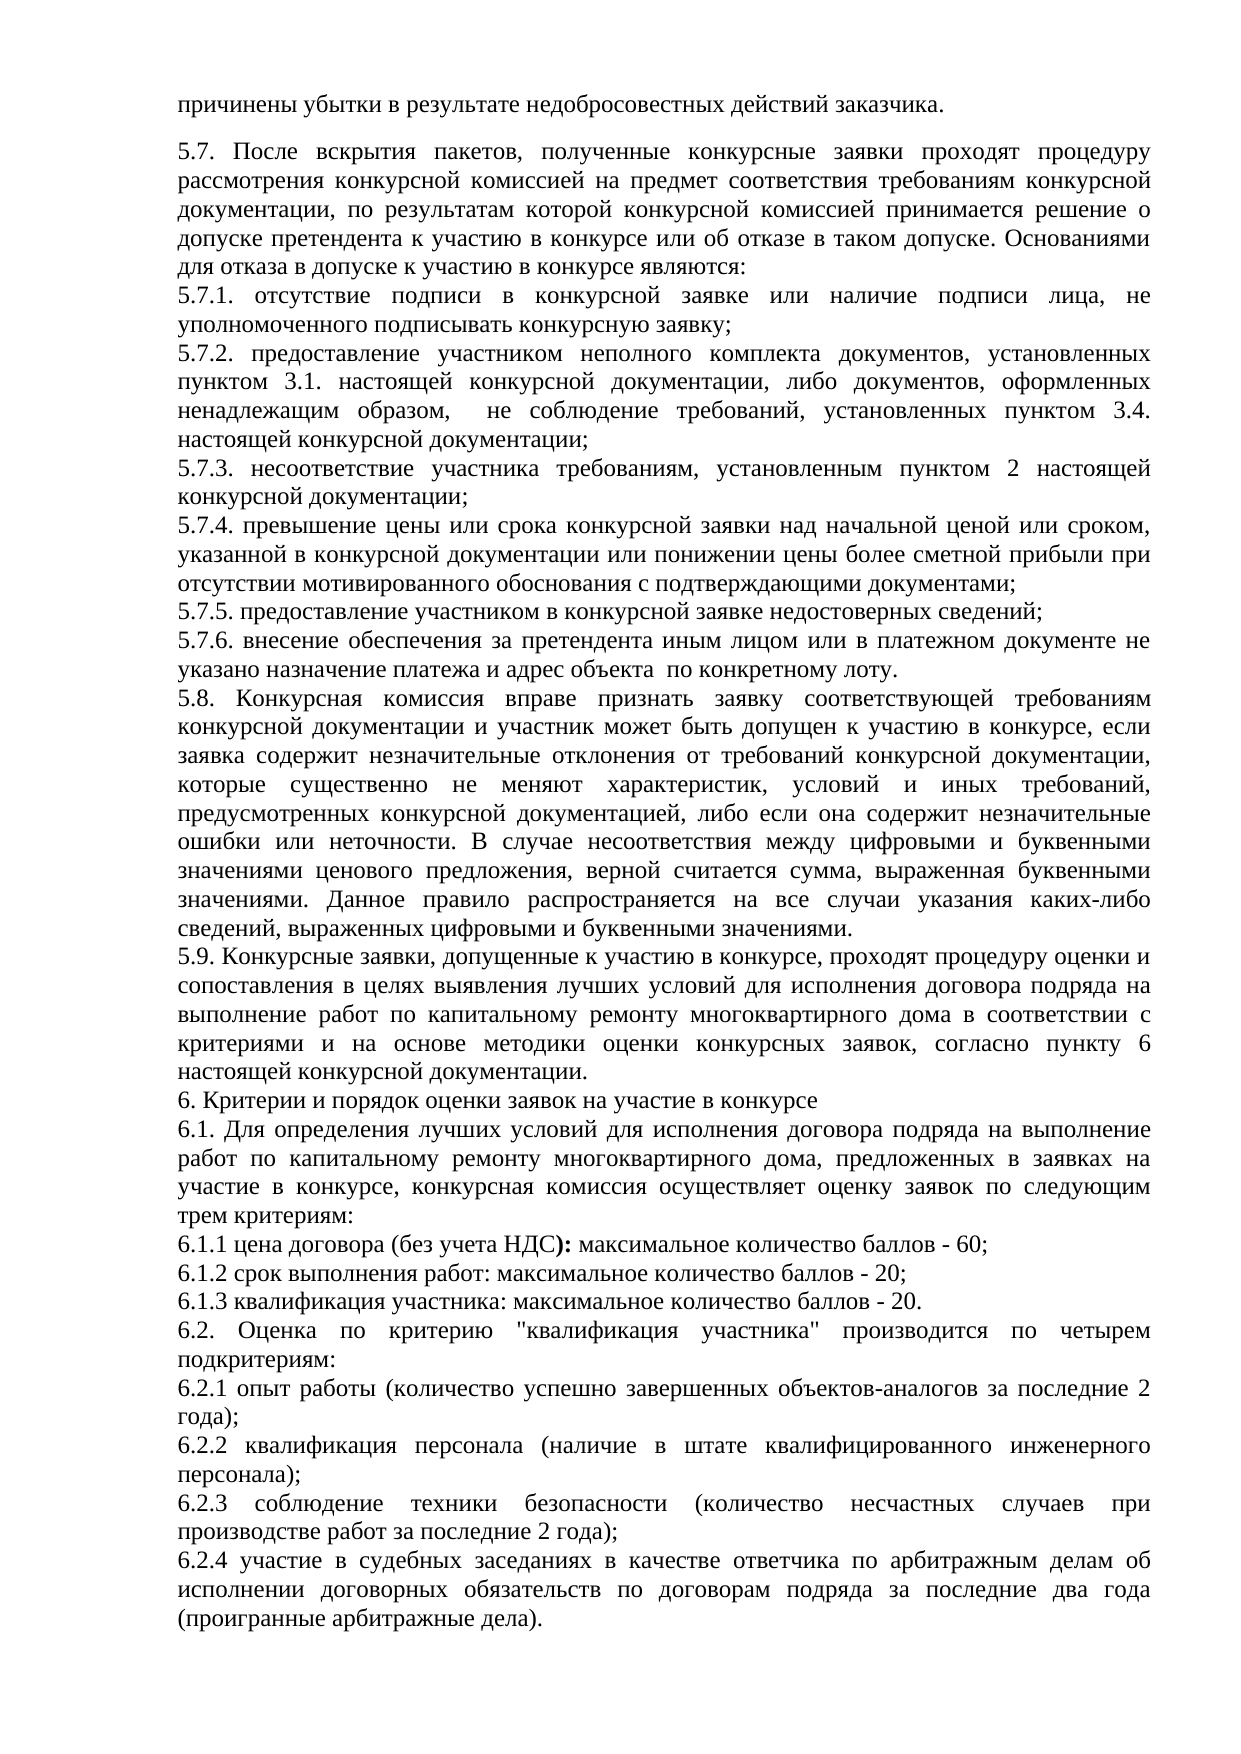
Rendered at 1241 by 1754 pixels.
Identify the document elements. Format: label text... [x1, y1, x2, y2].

text 5.7.6. внесение обеспечения за претендента иным лицом или в платежном документе не указано назначение платежа и адрес объекта по конкретному лоту. [177, 625, 1152, 683]
text 6. Критерии и порядок оценки заявок на участие в конкурсе [177, 1085, 1152, 1114]
text 6.1.3 квалификация участника: максимальное количество баллов - 20. [177, 1286, 1152, 1315]
text 6.2.3 соблюдение техники безопасности (количество несчастных случаев при производстве работ за последние 2 года); [177, 1488, 1152, 1545]
text 5.7.3. несоответствие участника требованиям, установленным пунктом 2 настоящей конкурсной документации; [177, 453, 1152, 510]
text 5.7.5. предоставление участником в конкурсной заявке недостоверных сведений; [177, 596, 1152, 625]
text 6.1.1 цена договора (без учета НДС): максимальное количество баллов - 60; [177, 1229, 1152, 1258]
text 5.7. После вскрытия пакетов, полученные конкурсные заявки проходят процедуру рассмотрения конкурсной комиссией на предмет соответствия требованиям конкурсной документации, по результатам которой конкурсной комиссией принимается решение о допуске претендента к участию в конкурсе или об отказе в таком допуске. Основаниями для отказа в допуске к участию в конкурсе являются: [177, 136, 1152, 280]
text 5.7.1. отсутствие подписи в конкурсной заявке или наличие подписи лица, не уполномоченного подписывать конкурсную заявку; [177, 280, 1152, 338]
text 6.2. Оценка по критерию "квалификация участника" производится по четырем подкритериям: [177, 1315, 1152, 1373]
text 6.1. Для определения лучших условий для исполнения договора подряда на выполнение работ по капитальному ремонту многоквартирного дома, предложенных в заявках на участие в конкурсе, конкурсная комиссия осуществляет оценку заявок по следующим трем критериям: [177, 1114, 1152, 1229]
text 5.8. Конкурсная комиссия вправе признать заявку соответствующей требованиям конкурсной документации и участник может быть допущен к участию в конкурсе, если заявка содержит незначительные отклонения от требований конкурсной документации, которые существенно не меняют характеристик, условий и иных требований, предусмотренных конкурсной документацией, либо если она содержит незначительные ошибки или неточности. В случае несоответствия между цифровыми и буквенными значениями ценового предложения, верной считается сумма, выраженная буквенными значениями. Данное правило распространяется на все случаи указания каких-либо сведений, выраженных цифровыми и буквенными значениями. [177, 683, 1152, 941]
text 6.2.4 участие в судебных заседаниях в качестве ответчика по арбитражным делам об исполнении договорных обязательств по договорам подряда за последние два года (проигранные арбитражные дела). [177, 1545, 1152, 1631]
text 6.1.2 срок выполнения работ: максимальное количество баллов - 20; [177, 1258, 1152, 1286]
text 6.2.1 опыт работы (количество успешно завершенных объектов-аналогов за последние 2 года); [177, 1373, 1152, 1430]
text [177, 89, 1152, 117]
text 5.7.4. превышение цены или срока конкурсной заявки над начальной ценой или сроком, указанной в конкурсной документации или понижении цены более сметной прибыли при отсутствии мотивированного обоснования с подтверждающими документами; [177, 510, 1152, 596]
text 6.2.2 квалификация персонала (наличие в штате квалифицированного инженерного персонала); [177, 1430, 1152, 1488]
text 5.7.2. предоставление участником неполного комплекта документов, установленных пунктом 3.1. настоящей конкурсной документации, либо документов, оформленных ненадлежащим образом, не соблюдение требований, установленных пунктом 3.4. настоящей конкурсной документации; [177, 338, 1152, 453]
text 5.9. Конкурсные заявки, допущенные к участию в конкурсе, проходят процедуру оценки и сопоставления в целях выявления лучших условий для исполнения договора подряда на выполнение работ по капитальному ремонту многоквартирного дома в соответствии с критериями и на основе методики оценки конкурсных заявок, согласно пункту 6 настоящей конкурсной документации. [177, 941, 1152, 1085]
